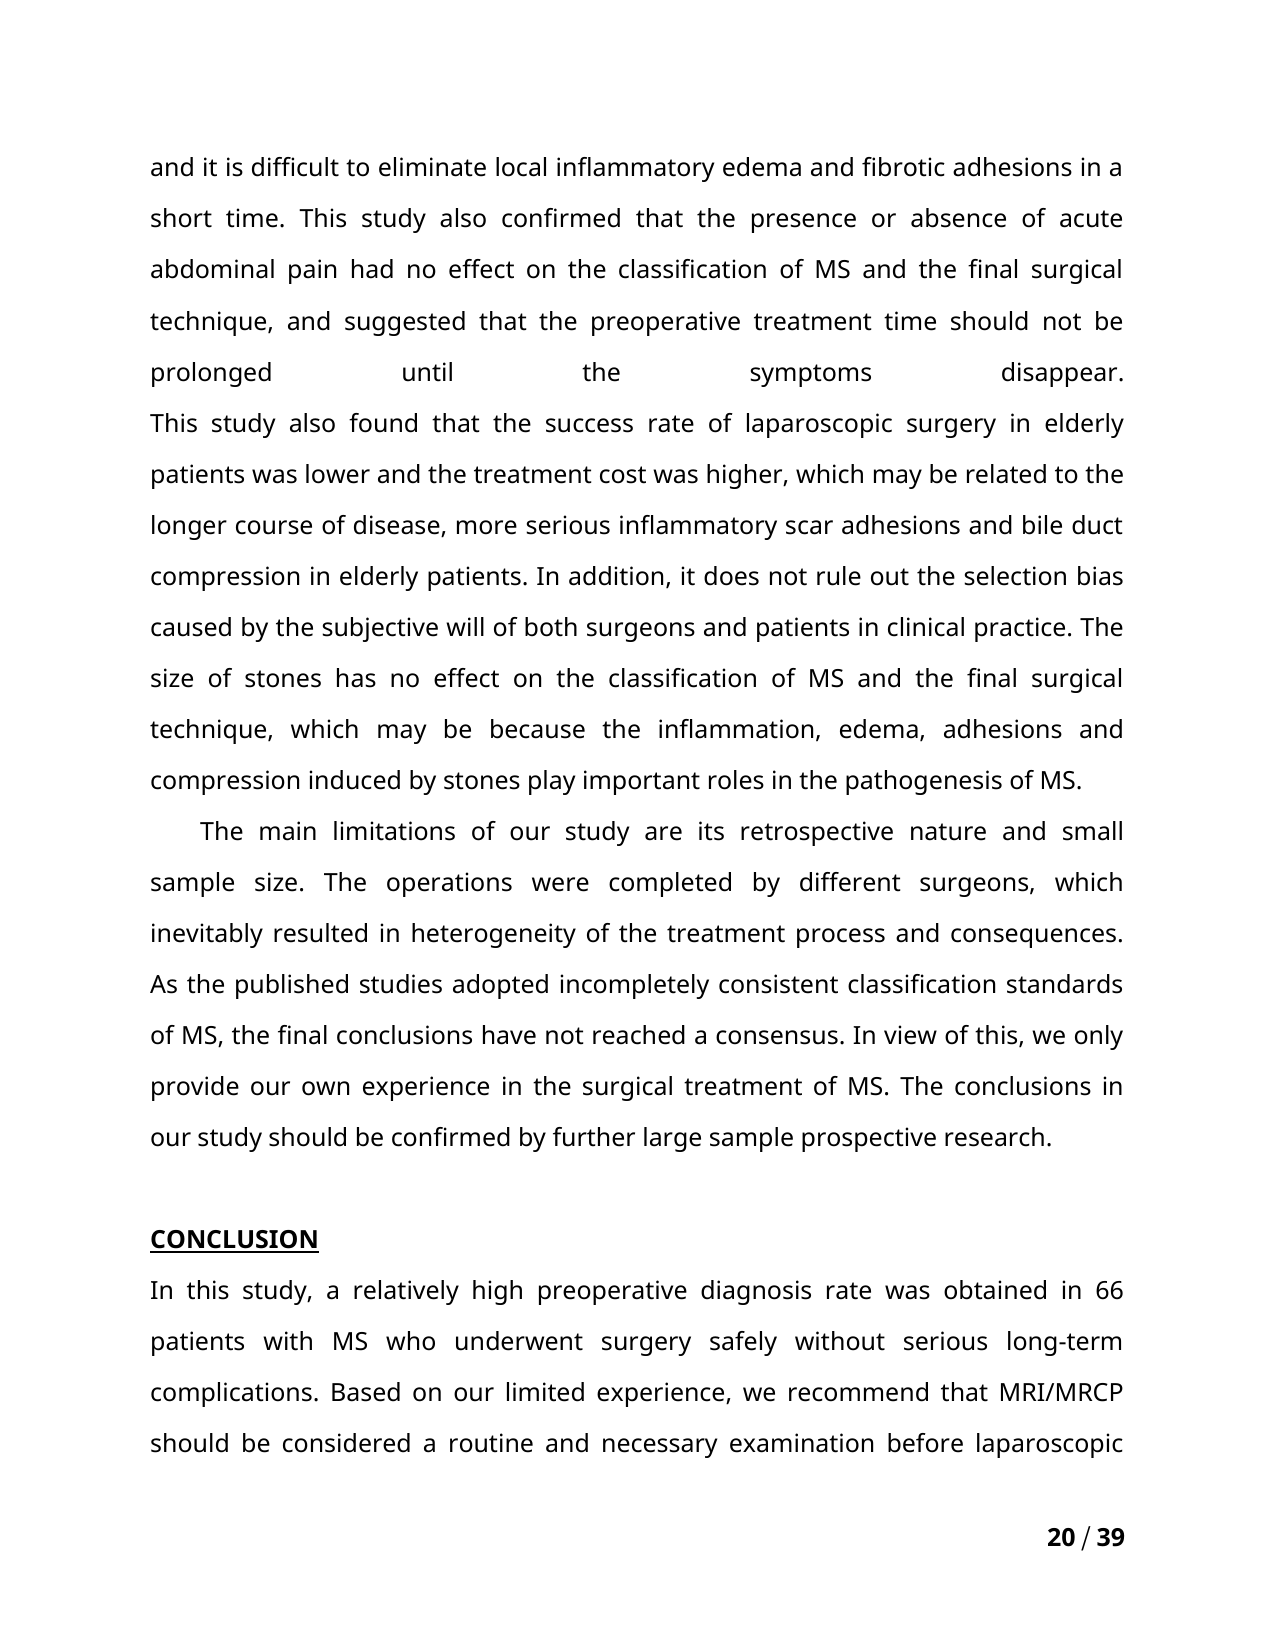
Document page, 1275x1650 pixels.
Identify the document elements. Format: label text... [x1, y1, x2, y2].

text CONCLUSION [150, 1222, 1125, 1256]
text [150, 150, 1125, 797]
text The main limitations of our study are its retrospective nature and small sample size. The operations were completed by different surgeons, which inevitably resulted in heterogeneity of the treatment process and consequences. As the published studies adopted incompletely consistent classification standards of MS, the final conclusions have not reached a consensus. In view of this, we only provide our own experience in the surgical treatment of MS. The conclusions in our study should be confirmed by further large sample prospective research. [150, 813, 1125, 1154]
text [150, 1273, 1125, 1460]
